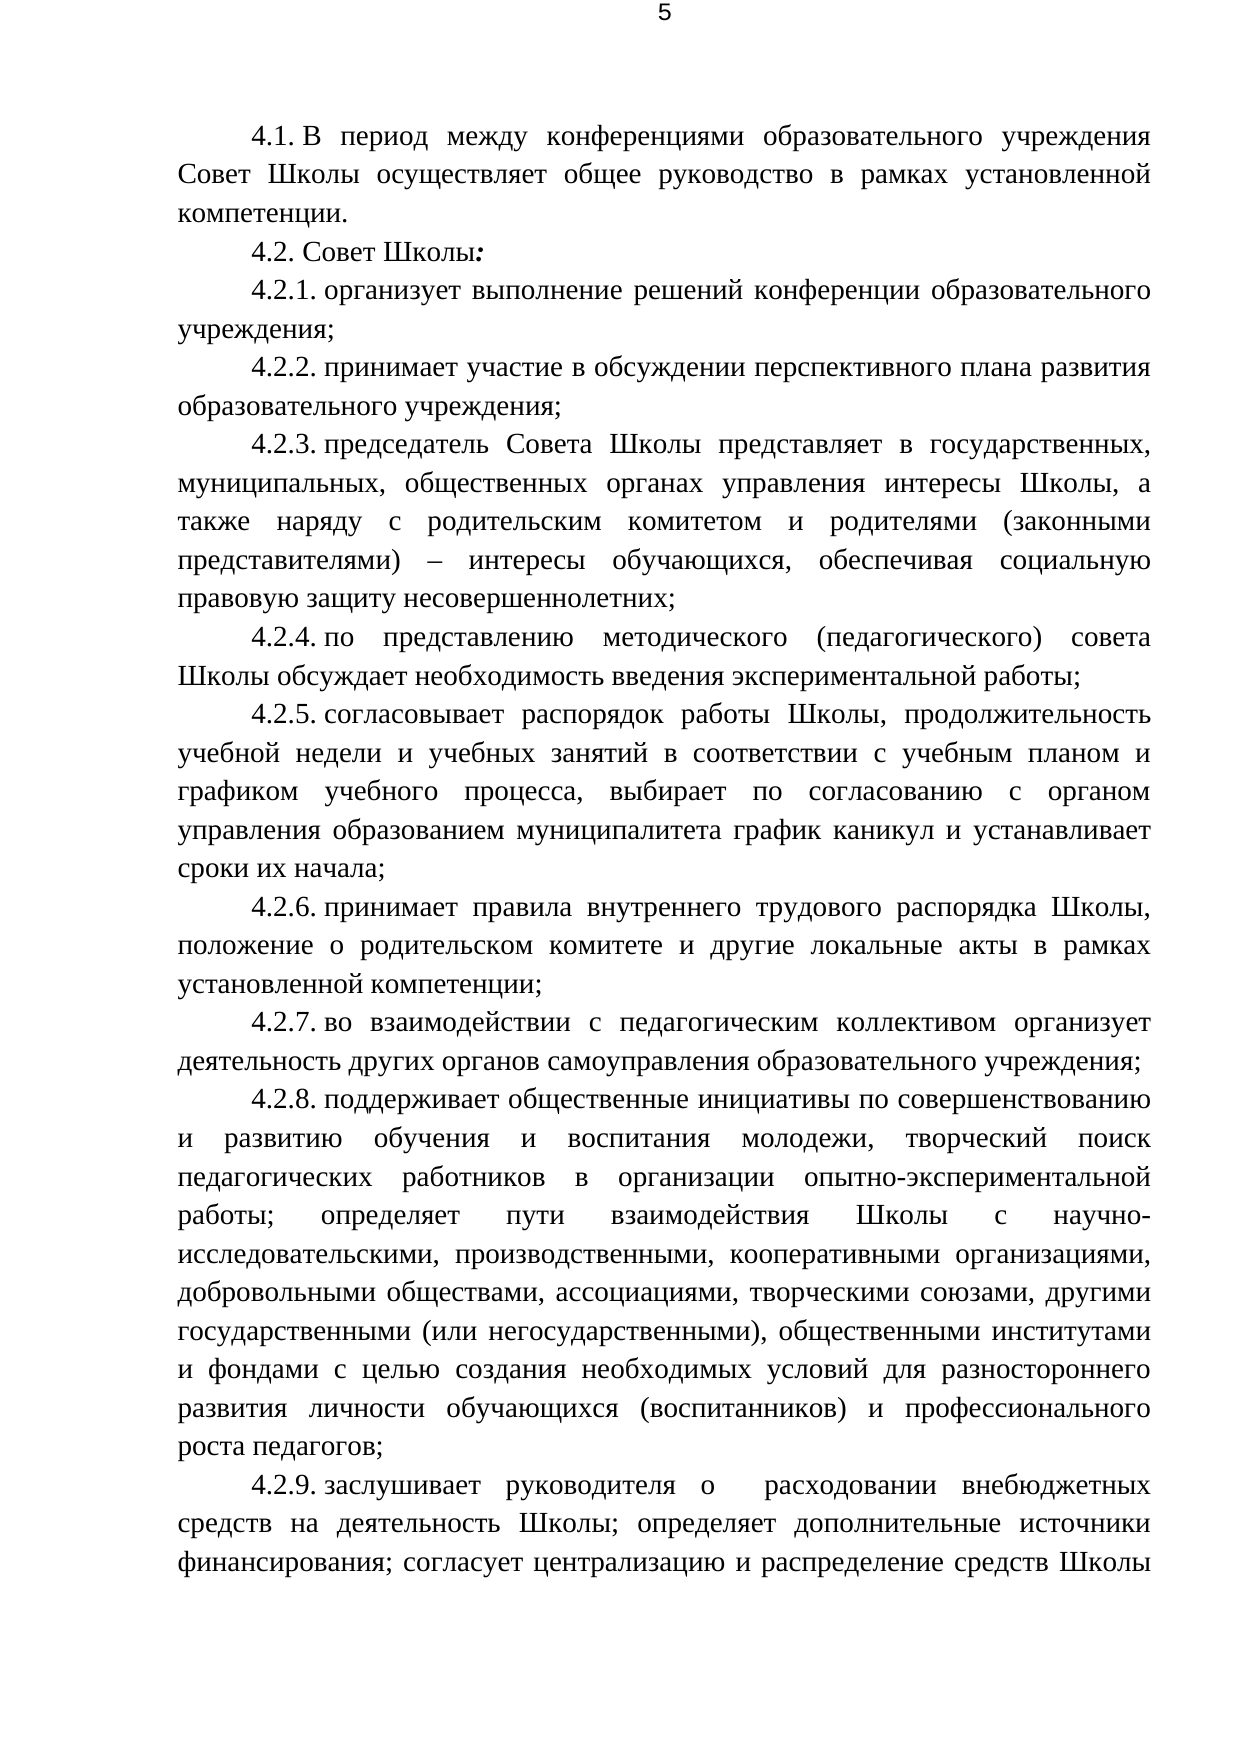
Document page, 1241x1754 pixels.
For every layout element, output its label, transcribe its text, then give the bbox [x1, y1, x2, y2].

text 4.2.4. по представлению методического (педагогического) совета Школы обсуждает необходимость введения экспериментальной работы; [177, 619, 1152, 691]
text 4.2.5. согласовывает распорядок работы Школы, продолжительность учебной недели и учебных занятий в соответствии с учебным планом и графиком учебного процесса, выбирает по согласованию с органом управления образованием муниципалитета график каникул и устанавливает сроки их начала; [177, 696, 1152, 884]
text 4.2.6. принимает правила внутреннего трудового распорядка Школы, положение о родительском комитете и другие локальные акты в рамках установленной компетенции; [177, 889, 1152, 999]
text 4.1. В период между конференциями образовательного учреждения Совет Школы осуществляет общее руководство в рамках установленной компетенции. [177, 118, 1152, 229]
text 4.2.3. председатель Совета Школы представляет в государственных, муниципальных, общественных органах управления интересы Школы, а также наряду с родительским комитетом и родителями (законными представителями) – интересы обучающихся, обеспечивая социальную правовую защиту несовершеннолетних; [177, 426, 1152, 614]
text 4.2.1. организует выполнение решений конференции образовательного учреждения; [177, 272, 1152, 344]
text 4.2.2. принимает участие в обсуждении перспективного плана развития образовательного учреждения; [177, 349, 1152, 421]
text 4.2.8. поддерживает общественные инициативы по совершенствованию и развитию обучения и воспитания молодежи, творческий поиск педагогических работников в организации опытно-экспериментальной работы; определяет пути взаимодействия Школы с научно-исследовательскими, производственными, кооперативными организациями, добровольными обществами, ассоциациями, творческими союзами, другими государственными (или негосударственными), общественными институтами и фондами с целью создания необходимых условий для разностороннего развития личности обучающихся (воспитанников) и профессионального роста педагогов; [177, 1082, 1152, 1462]
text 4.2.7. во взаимодействии с педагогическим коллективом организует деятельность других органов самоуправления образовательного учреждения; [177, 1004, 1152, 1077]
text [177, 1467, 1152, 1578]
text 4.2. Совет Школы: [177, 234, 1152, 267]
